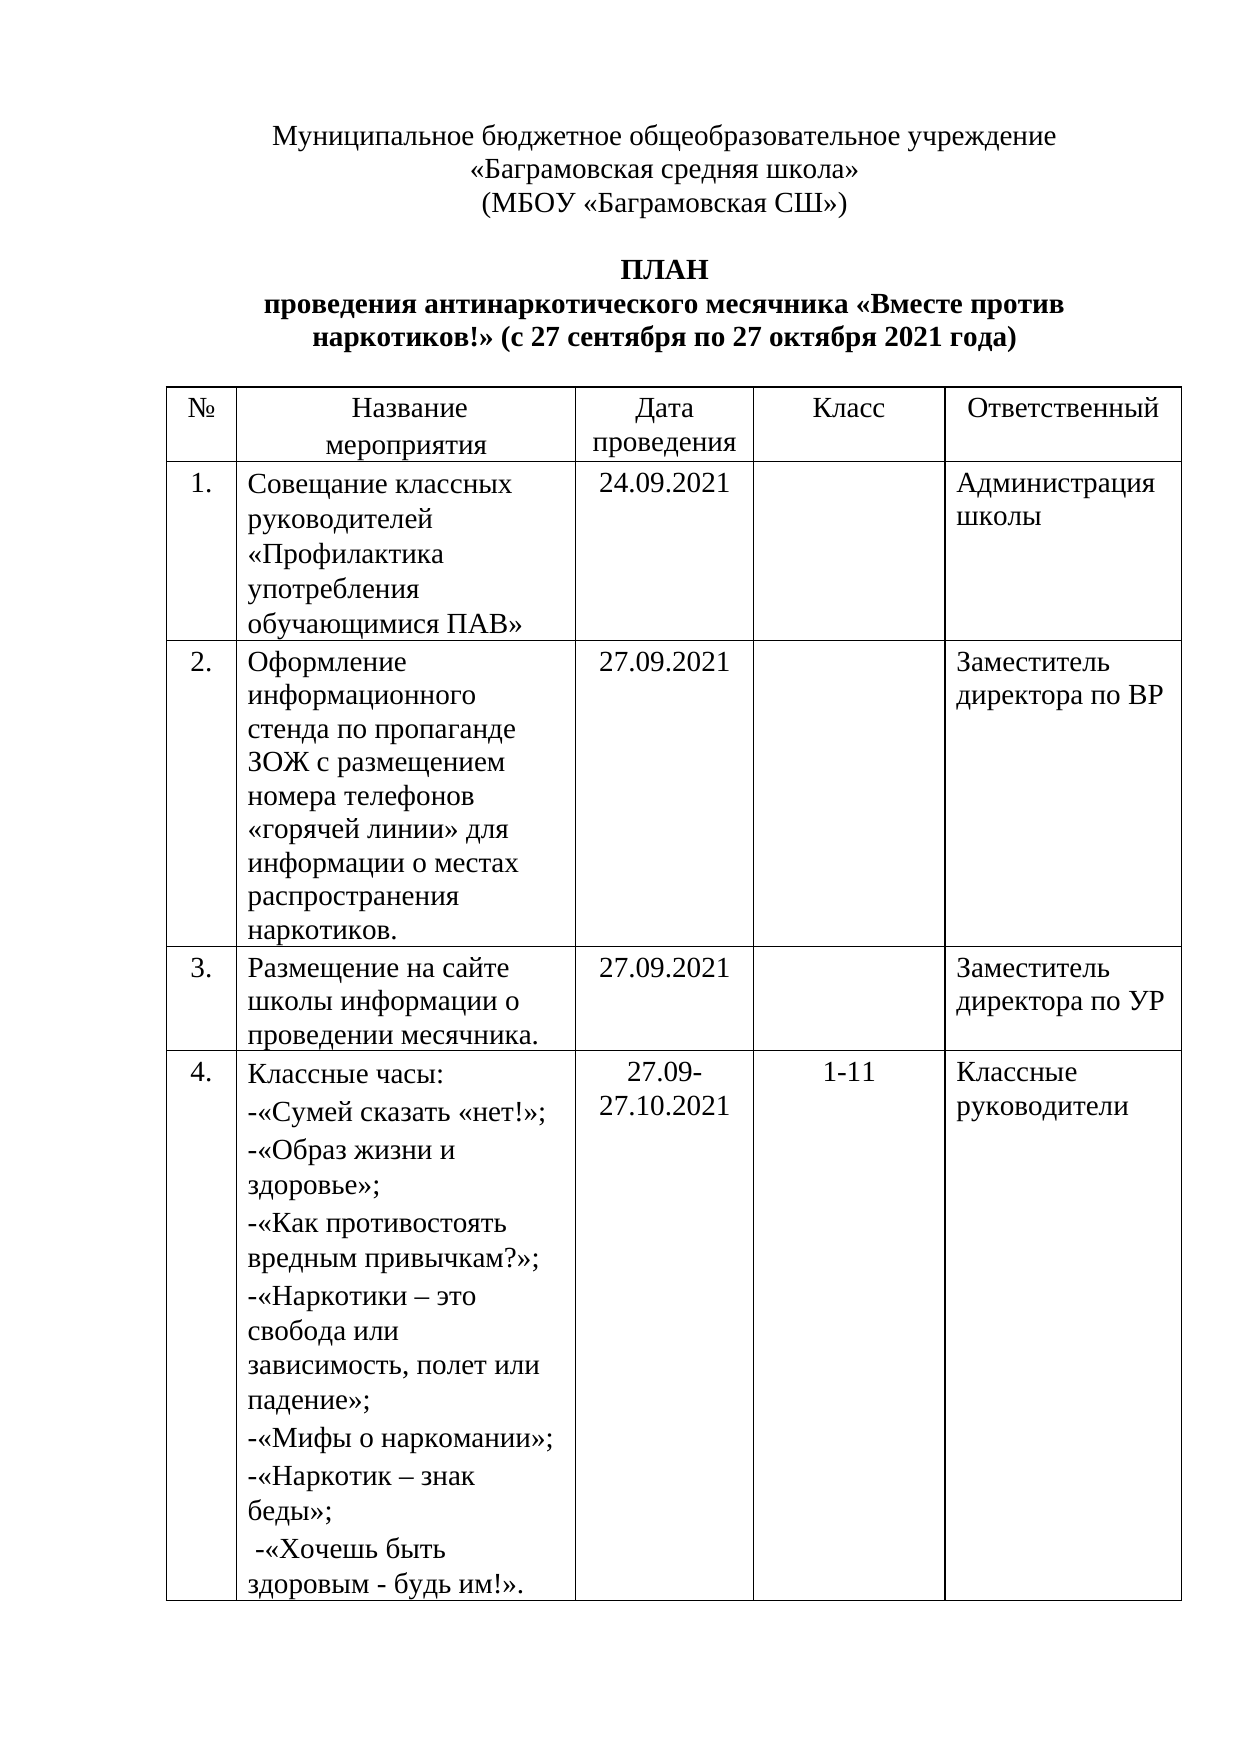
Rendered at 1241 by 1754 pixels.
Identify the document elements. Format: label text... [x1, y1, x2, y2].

text Муниципальное бюджетное общеобразовательное учреждение [177, 118, 1152, 152]
table_cell 1-11 [754, 1051, 944, 1600]
text «Баграмовская средняя школа» [177, 152, 1152, 185]
table_cell 4. [167, 1051, 236, 1600]
table_cell Заместитель директора по ВР [946, 641, 1181, 946]
table_cell 3. [167, 947, 236, 1050]
table_cell Классные часы: -«Сумей сказать «нет!»; -«Образ жизни и здоровье»; -«Как противостоять вредным привычкам?»; -«Наркотики – это свобода или зависимость, полет или падение»; -«Мифы о наркомании»; -«Наркотик – знак беды»; -«Хочешь быть здоровым - будь им!». [237, 1051, 575, 1600]
table_cell Оформление информационного стенда по пропаганде ЗОЖ с размещением номера телефонов «горячей линии» для информации о местах распространения наркотиков. [237, 641, 575, 946]
table_cell [754, 641, 944, 946]
table_cell 27.09.2021 [576, 641, 753, 946]
text (МБОУ «Баграмовская СШ») [177, 185, 1152, 219]
table_cell 27.09.2021 [576, 947, 753, 1050]
table_cell [754, 947, 944, 1050]
table_cell 2. [167, 641, 236, 946]
table_cell Совещание классных руководителей «Профилактика употребления обучающимися ПАВ» [237, 462, 575, 639]
table_header Ответственный [946, 388, 1181, 461]
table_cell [946, 1051, 1181, 1600]
table_cell Администрация школы [946, 462, 1181, 639]
table_cell 24.09.2021 [576, 462, 753, 639]
text проведения антинаркотического месячника «Вместе против наркотиков!» (с 27 сентября по 27 октября 2021 года) [177, 286, 1152, 353]
table_header Название мероприятия [237, 388, 575, 461]
table_header Дата проведения [576, 388, 753, 461]
table_cell [754, 462, 944, 639]
table_cell 1. [167, 462, 236, 639]
table_cell Размещение на сайте школы информации о проведении месячника. [237, 947, 575, 1050]
table_cell Заместитель директора по УР [946, 947, 1181, 1050]
table_header Класс [754, 388, 944, 461]
table_header № [167, 388, 236, 461]
table_cell 27.09-27.10.2021 [576, 1051, 753, 1600]
text ПЛАН [177, 252, 1152, 286]
